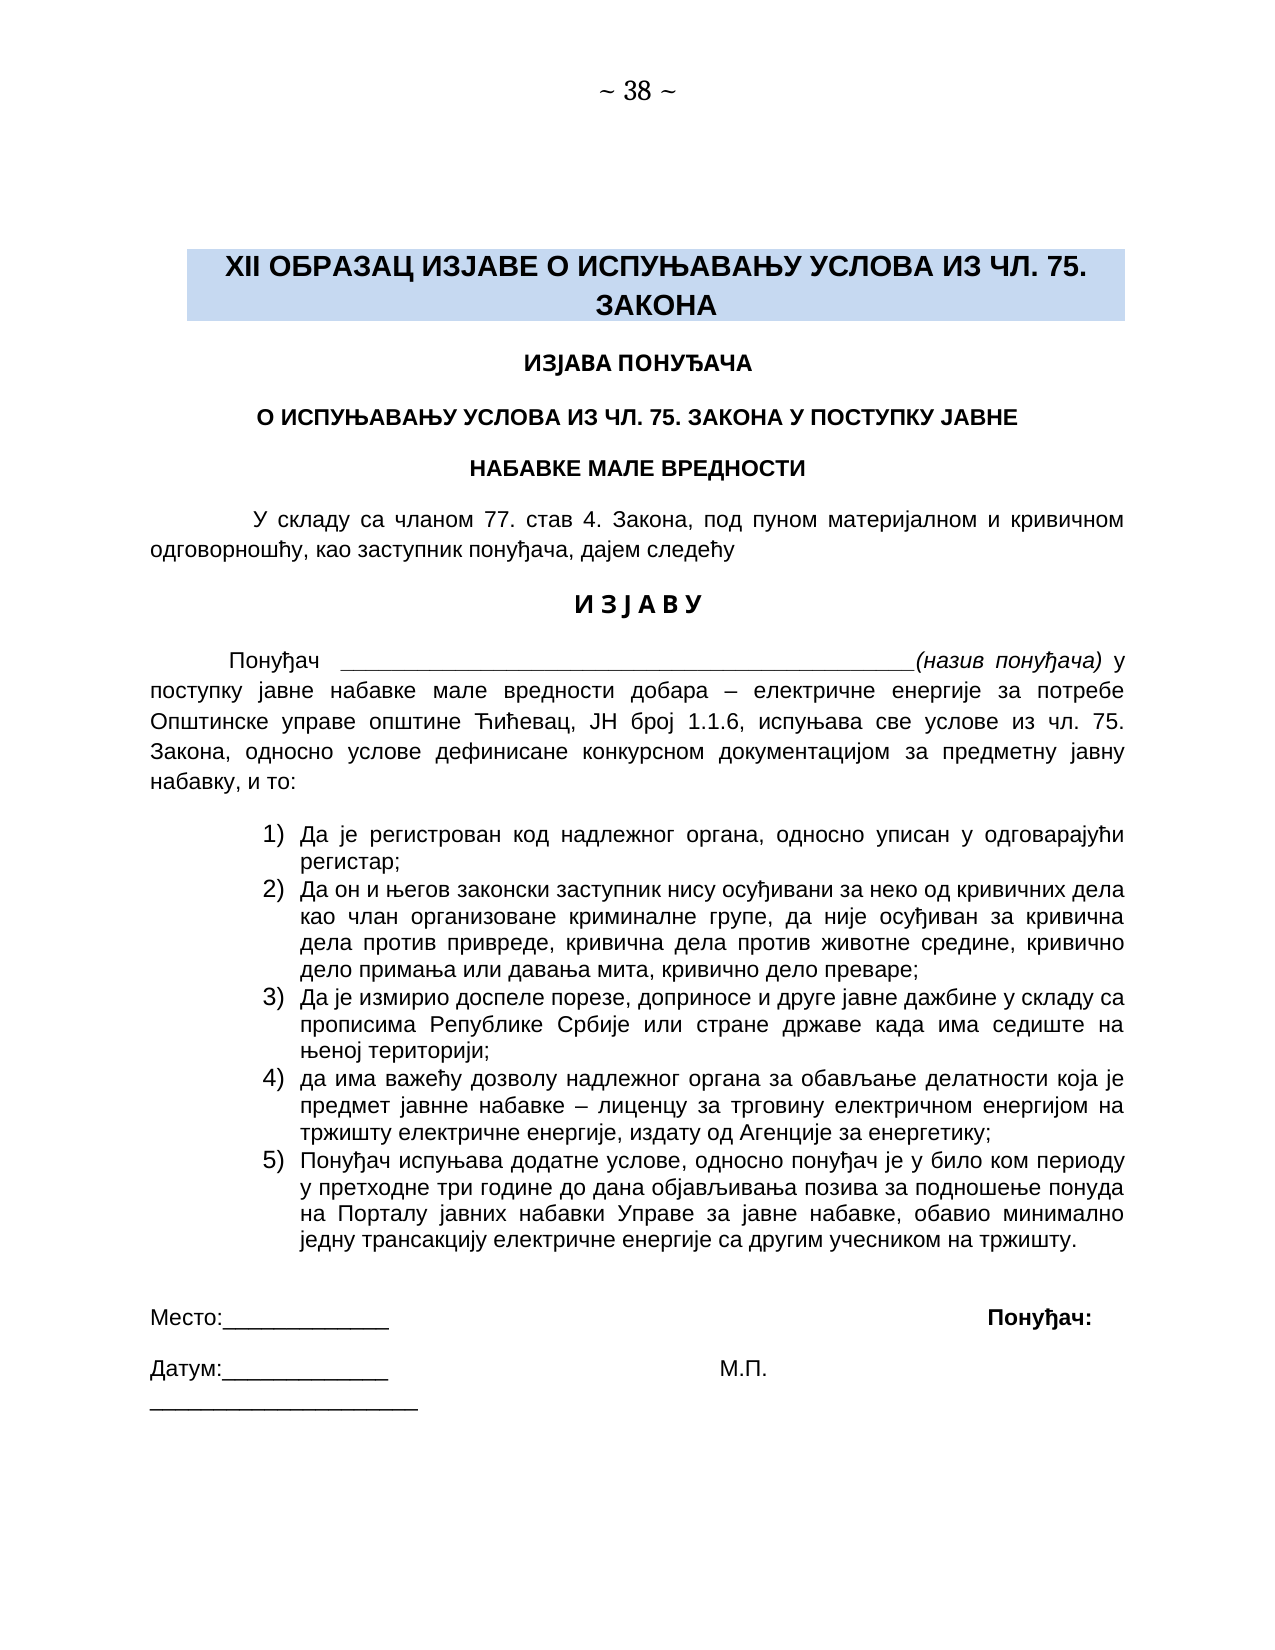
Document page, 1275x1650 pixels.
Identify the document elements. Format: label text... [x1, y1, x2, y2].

list Да он и његов законски заступник нису осуђивани за неко од кривичних дела као члан организоване криминалне групе, да није осуђиван за кривична дела против привреде, кривична дела против животне средине, кривично дело примања или давања мита, кривично дело преваре; [262, 874, 1125, 982]
list XII ОБРАЗАЦ ИЗЈАВЕ О ИСПУЊАВАЊУ УСЛОВА ИЗ ЧЛ. 75. ЗАКОНА [187, 249, 1125, 321]
text И З Ј А В У [150, 587, 1125, 621]
text ИЗЈАВА ПОНУЂАЧА [150, 347, 1125, 378]
text НАБАВКЕ МАЛЕ ВРЕДНОСТИ [150, 455, 1125, 481]
text О ИСПУЊАВАЊУ УСЛОВА ИЗ ЧЛ. 75. ЗАКОНА У ПОСТУПКУ ЈАВНЕ [150, 404, 1125, 430]
text Место:_____________ Понуђач: [150, 1304, 1125, 1330]
list Понуђач испуњава додатне услове, односно понуђач је у било ком периоду у претходне три године до дана објављивања позива за подношење понуда на Порталу јавних набавки Управе за јавне набавке, обавио минимално једну трансакцију електричне енергије са другим учесником на тржишту. [262, 1145, 1125, 1253]
text У складу са чланом 77. став 4. Закона, под пуном материјалном и кривичном одговорношћу, као заступник понуђача, дајем следећу [150, 506, 1125, 562]
list да има важећу дозволу надлежног органа за обављање делатности која је предмет јавнне набавке – лиценцу за трговину електричном енергијом на тржишту електричне енергије, издату од Агенције за енергетику; [262, 1063, 1125, 1145]
text Понуђач _____________________________________________(назив понуђача) у поступку јавне набавке мале вредности добара – електричне енергије за потребе Општинске управе општине Ћићевац, ЈН број 1.1.6, испуњава све услове из чл. 75. Закона, односно услове дефинисане конкурсном документацијом за предметну јавну набавку, и то: [150, 647, 1125, 794]
text Датум:_____________ М.П. _____________________ [150, 1355, 1125, 1411]
list Да је измирио доспеле порезе, доприносе и друге јавне дажбине у складу са прописима Републике Србије или стране државе када има седиште на њеној територији; [262, 982, 1125, 1063]
list Да је регистрован код надлежног органа, односно уписан у одговарајући регистар; [262, 819, 1125, 874]
